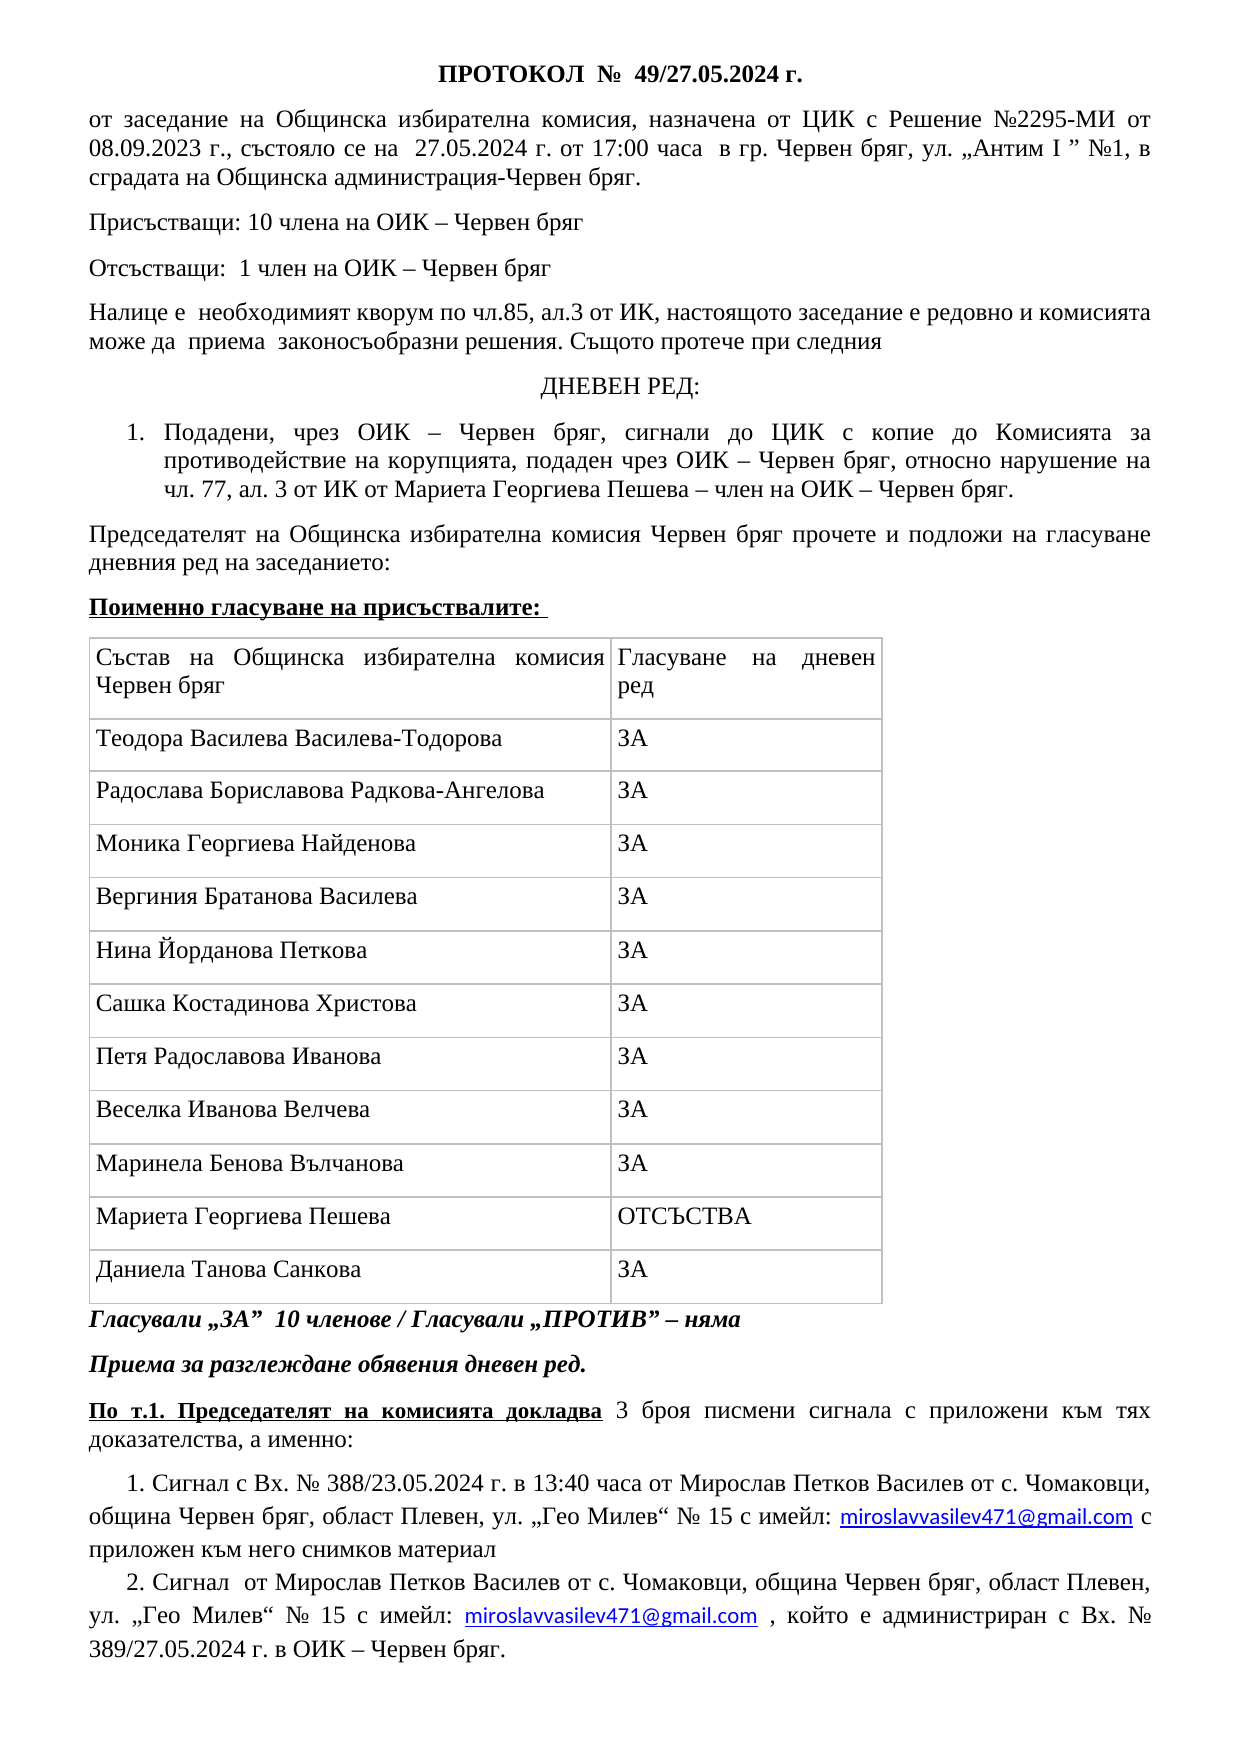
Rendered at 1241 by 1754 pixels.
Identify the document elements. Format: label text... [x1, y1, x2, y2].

list Подадени, чрез ОИК – Червен бряг, сигнали до ЦИК с копие до Комисията за противодействие на корупцията, подаден чрез ОИК – Червен бряг, относно нарушение на чл. 77, ал. 3 от ИК от Мариета Георгиева Пешева – член на ОИК – Червен бряг. [126, 417, 1152, 503]
table_cell ЗА [612, 772, 881, 823]
text По т.1. Председателят на комисията докладва 3 броя писмени сигнала с приложени към тях доказателства, а именно: [89, 1395, 1152, 1452]
text от заседание на Общинска избирателна комисия, назначена от ЦИК с Решение №2295-МИ от 08.09.2023 г., състояло се на 27.05.2024 г. от 17:00 часа в гр. Червен бряг, ул. „Антим I ” №1, в сградата на Общинска администрация-Червен бряг. [89, 104, 1152, 191]
table_cell ЗА [612, 1145, 881, 1196]
table_cell Петя Радославова Иванова [90, 1038, 610, 1090]
text Налице е необходимият кворум по чл.85, ал.3 от ИК, настоящото заседание е редовно и комисията може да приема законосъобразни решения. Същото протече при следния [89, 297, 1152, 355]
table_cell ЗА [612, 1038, 881, 1090]
text Поименно гласуване на присъствалите: [89, 592, 1152, 621]
table_header Гласуване на дневен ред [612, 639, 881, 718]
text Председателят на Общинска избирателна комисия Червен бряг прочете и подложи на гласуване дневния ред на заседанието: [89, 519, 1152, 576]
table_cell ЗА [612, 932, 881, 983]
table_cell ЗА [612, 825, 881, 877]
table_cell ЗА [612, 878, 881, 930]
table_cell Моника Георгиева Найденова [90, 825, 610, 877]
table_cell Теодора Василева Василева-Тодорова [90, 720, 610, 770]
table_cell Веселка Иванова Велчева [90, 1091, 610, 1143]
table_cell Нина Йорданова Петкова [90, 932, 610, 983]
table_cell Вергиния Братанова Василева [90, 878, 610, 930]
table_cell ОТСЪСТВА [612, 1198, 881, 1249]
text Гласували „ЗА” 10 членове / Гласували „ПРОТИВ” – няма [89, 1304, 1147, 1333]
text ПРОТОКОЛ № 49/27.05.2024 г. [89, 59, 1152, 88]
table_cell Радослава Бориславова Радкова-Ангелова [90, 772, 610, 823]
table_header Състав на Общинска избирателна комисия Червен бряг [90, 639, 610, 718]
text Отсъстващи: 1 член на ОИК – Червен бряг [89, 253, 1152, 282]
table_cell ЗА [612, 985, 881, 1036]
table_cell Сашка Костадинова Христова [90, 985, 610, 1036]
text 1. Сигнал с Вх. № 388/23.05.2024 г. в 13:40 часа от Мирослав Петков Василев от с. Чомаковци, община Червен бряг, област Плевен, ул. „Гео Милев“ № 15 с имейл: miroslavvasilev471@gmail.com с приложен към него снимков материал [89, 1468, 1152, 1563]
table_cell Даниела Танова Санкова [90, 1251, 610, 1303]
text Приема за разглеждане обявения дневен ред. [89, 1349, 1147, 1378]
text 2. Сигнал от Мирослав Петков Василев от с. Чомаковци, община Червен бряг, област Плевен, ул. „Гео Милев“ № 15 с имейл: miroslavvasilev471@gmail.com , който е администриран с Вх. № 389/27.05.2024 г. в ОИК – Червен бряг. [89, 1567, 1152, 1663]
table_cell Маринела Бенова Вълчанова [90, 1145, 610, 1196]
table_cell ЗА [612, 1091, 881, 1143]
table_cell Мариета Георгиева Пешева [90, 1198, 610, 1249]
text ДНЕВЕН РЕД: [89, 371, 1152, 400]
table_cell ЗА [612, 1251, 881, 1303]
text Присъстващи: 10 члена на ОИК – Червен бряг [89, 207, 1152, 236]
table_cell ЗА [612, 720, 881, 770]
